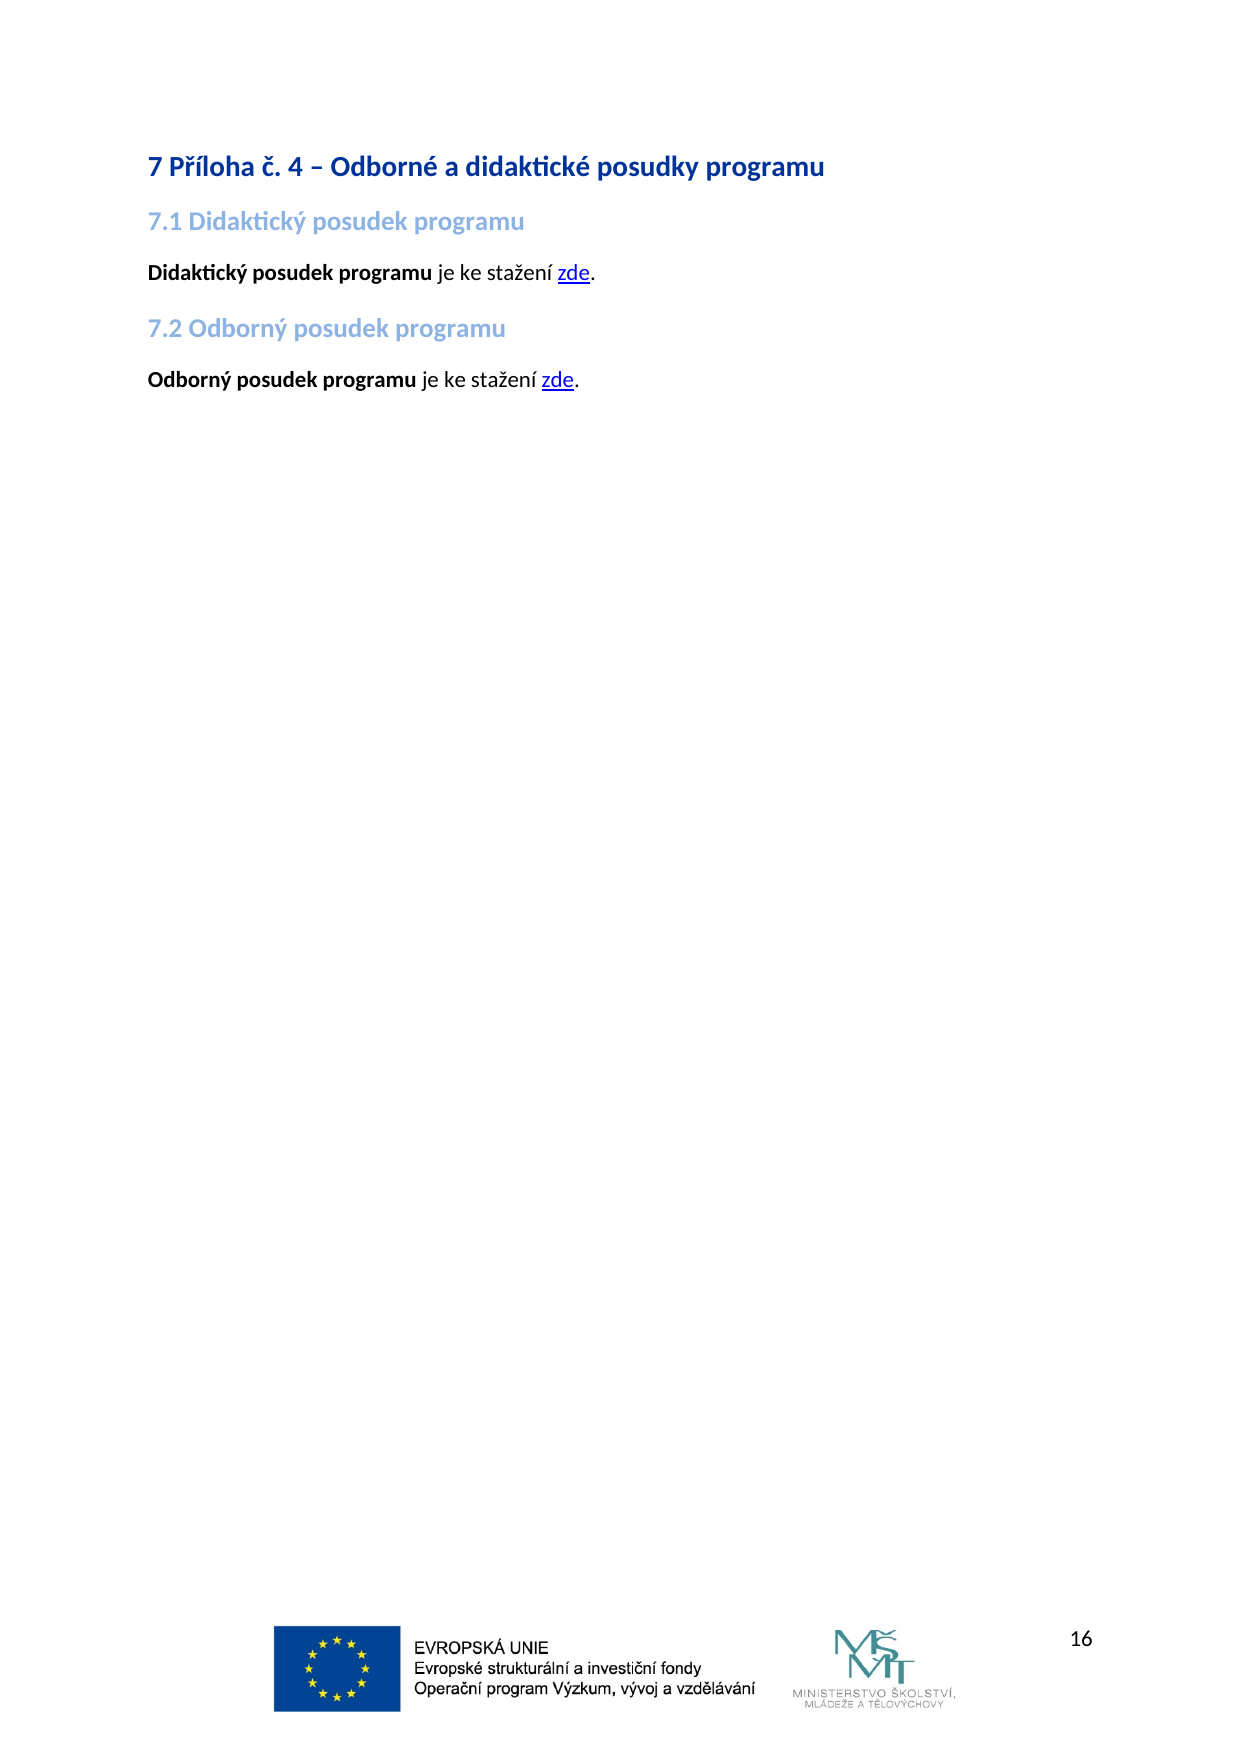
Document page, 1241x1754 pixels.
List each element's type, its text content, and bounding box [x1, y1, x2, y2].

text Odborný posudek programu je ke stažení zde. [148, 365, 1092, 393]
subtitle 7.1 Didaktický posudek programu [148, 204, 1092, 237]
subtitle 7 Příloha č. 4 – Odborné a didaktické posudky programu [148, 148, 1092, 183]
text Didaktický posudek programu je ke stažení zde. [148, 258, 1092, 286]
subtitle 7.2 Odborný posudek programu [148, 311, 1092, 344]
picture [231, 1583, 997, 1754]
